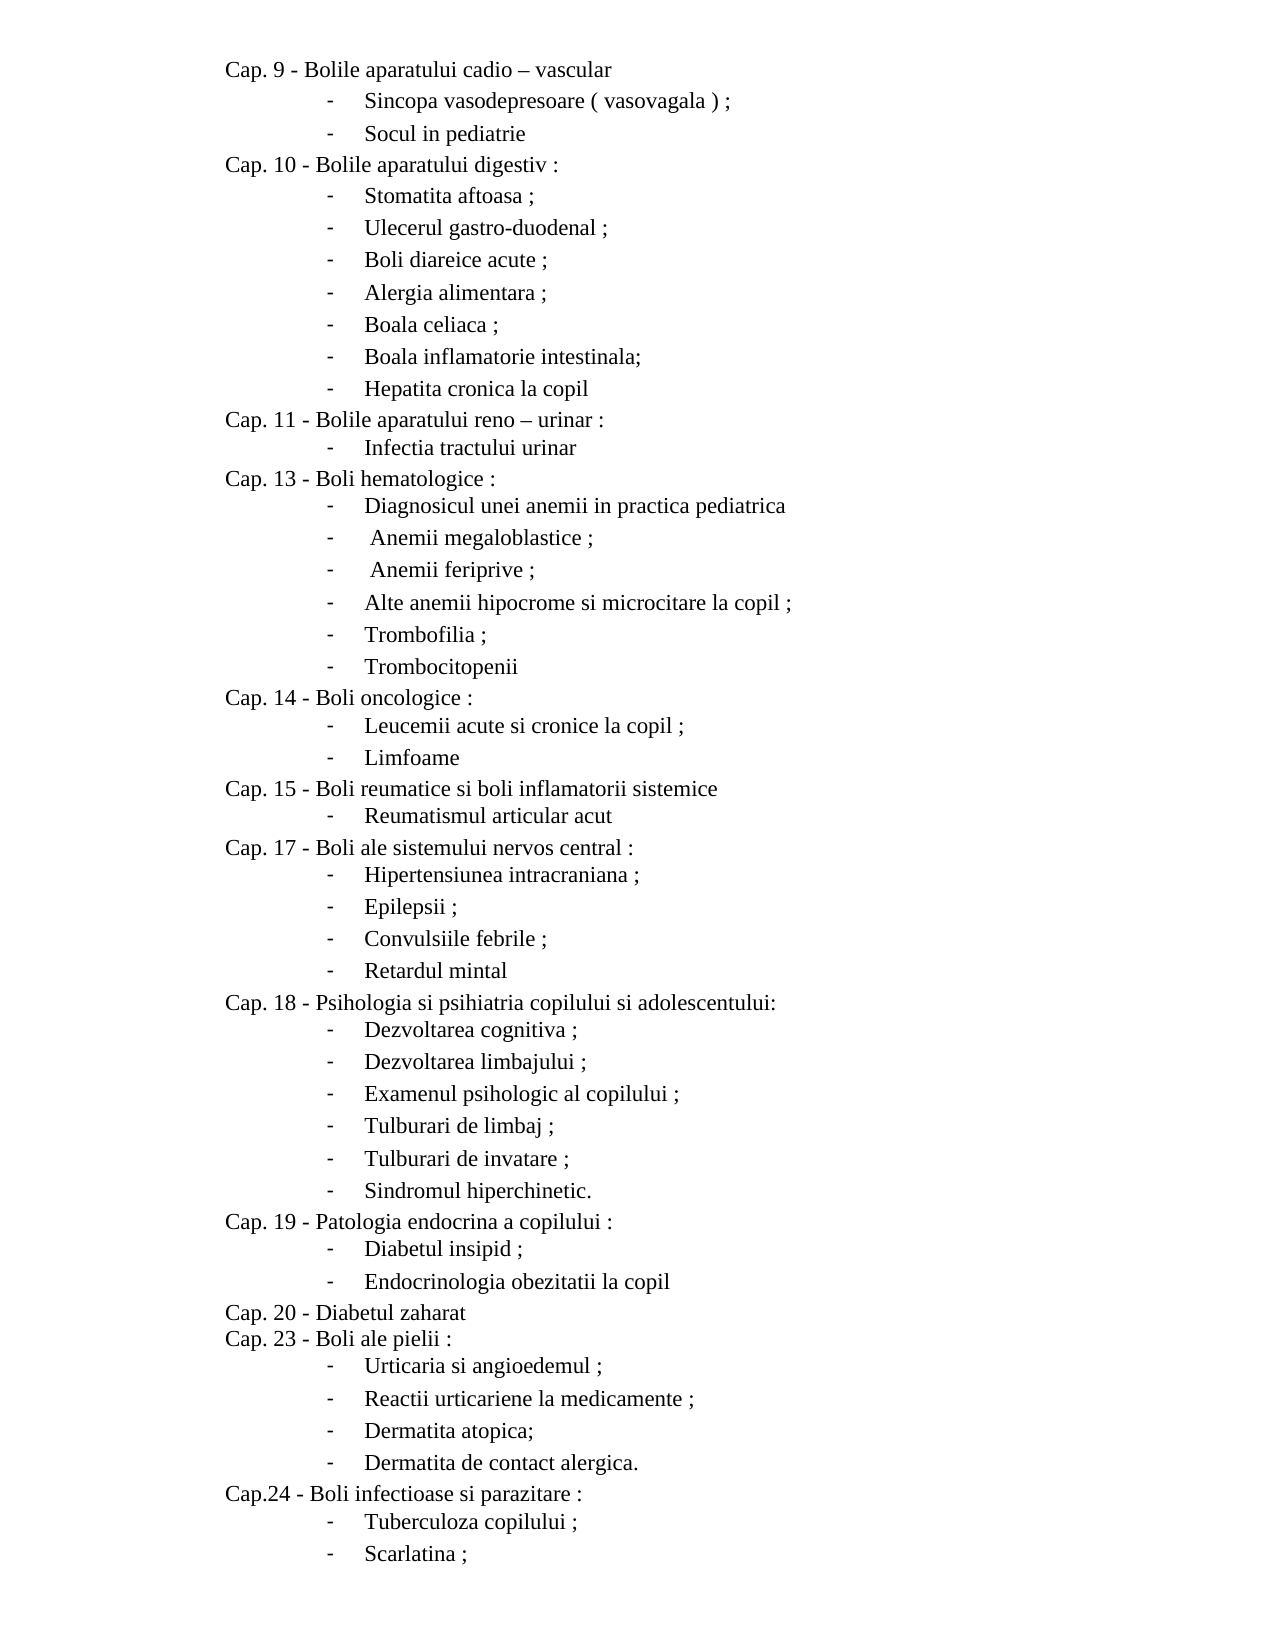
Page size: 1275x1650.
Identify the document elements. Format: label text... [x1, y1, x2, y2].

list Anemii megaloblastice ; [327, 523, 1125, 551]
list Boala celiaca ; [327, 310, 1125, 338]
list Reumatismul articular acut [327, 801, 1125, 829]
list Boala inflamatorie intestinala; [327, 342, 1125, 370]
list Scarlatina ; [327, 1539, 1125, 1567]
list Alergia alimentara ; [327, 278, 1125, 306]
list Dermatita atopica; [327, 1416, 1125, 1444]
text Cap. 23 - Boli ale pielii : [150, 1325, 1125, 1352]
list Tulburari de limbaj ; [327, 1112, 1125, 1140]
list Convulsiile febrile ; [327, 924, 1125, 952]
list Anemii feriprive ; [327, 556, 1125, 584]
list Hepatita cronica la copil [327, 374, 1125, 402]
list Epilepsii ; [327, 892, 1125, 920]
list Retardul mintal [327, 957, 1125, 984]
list Socul in pediatrie [327, 119, 1125, 147]
text Cap. 20 - Diabetul zaharat [150, 1299, 1125, 1325]
list Tulburari de invatare ; [327, 1144, 1125, 1172]
list Trombocitopenii [327, 652, 1125, 680]
list Diabetul insipid ; [327, 1234, 1125, 1263]
list Infectia tractului urinar [327, 433, 1125, 461]
list Leucemii acute si cronice la copil ; [327, 711, 1125, 739]
text Cap. 11 - Bolile aparatului reno – urinar : [150, 406, 1125, 433]
list Dezvoltarea limbajului ; [327, 1047, 1125, 1075]
list Sincopa vasodepresoare ( vasovagala ) ; [327, 86, 1125, 114]
list Dermatita de contact alergica. [327, 1448, 1125, 1476]
list Limfoame [327, 743, 1125, 771]
list Dezvoltarea cognitiva ; [327, 1015, 1125, 1043]
list Urticaria si angioedemul ; [327, 1352, 1125, 1380]
list Reactii urticariene la medicamente ; [327, 1384, 1125, 1412]
list Hipertensiunea intracraniana ; [327, 860, 1125, 888]
text Cap. 14 - Boli oncologice : [150, 684, 1125, 711]
list Boli diareice acute ; [327, 245, 1125, 273]
list Examenul psihologic al copilului ; [327, 1079, 1125, 1107]
text Cap. 15 - Boli reumatice si boli inflamatorii sistemice [150, 775, 1125, 801]
text Cap. 19 - Patologia endocrina a copilului : [150, 1208, 1125, 1234]
list Sindromul hiperchinetic. [327, 1176, 1125, 1204]
list Endocrinologia obezitatii la copil [327, 1267, 1125, 1295]
text Cap. 10 - Bolile aparatului digestiv : [150, 151, 1125, 177]
list Tuberculoza copilului ; [327, 1507, 1125, 1535]
list Stomatita aftoasa ; [327, 181, 1125, 209]
list Alte anemii hipocrome si microcitare la copil ; [327, 588, 1125, 616]
text Cap.24 - Boli infectioase si parazitare : [150, 1480, 1125, 1507]
list Trombofilia ; [327, 620, 1125, 648]
list Diagnosicul unei anemii in practica pediatrica [327, 491, 1125, 519]
text Cap. 9 - Bolile aparatului cadio – vascular [150, 56, 1125, 83]
list Ulecerul gastro-duodenal ; [327, 213, 1125, 241]
text Cap. 18 - Psihologia si psihiatria copilului si adolescentului: [150, 989, 1125, 1015]
text Cap. 13 - Boli hematologice : [150, 465, 1125, 491]
text Cap. 17 - Boli ale sistemului nervos central : [150, 834, 1125, 860]
